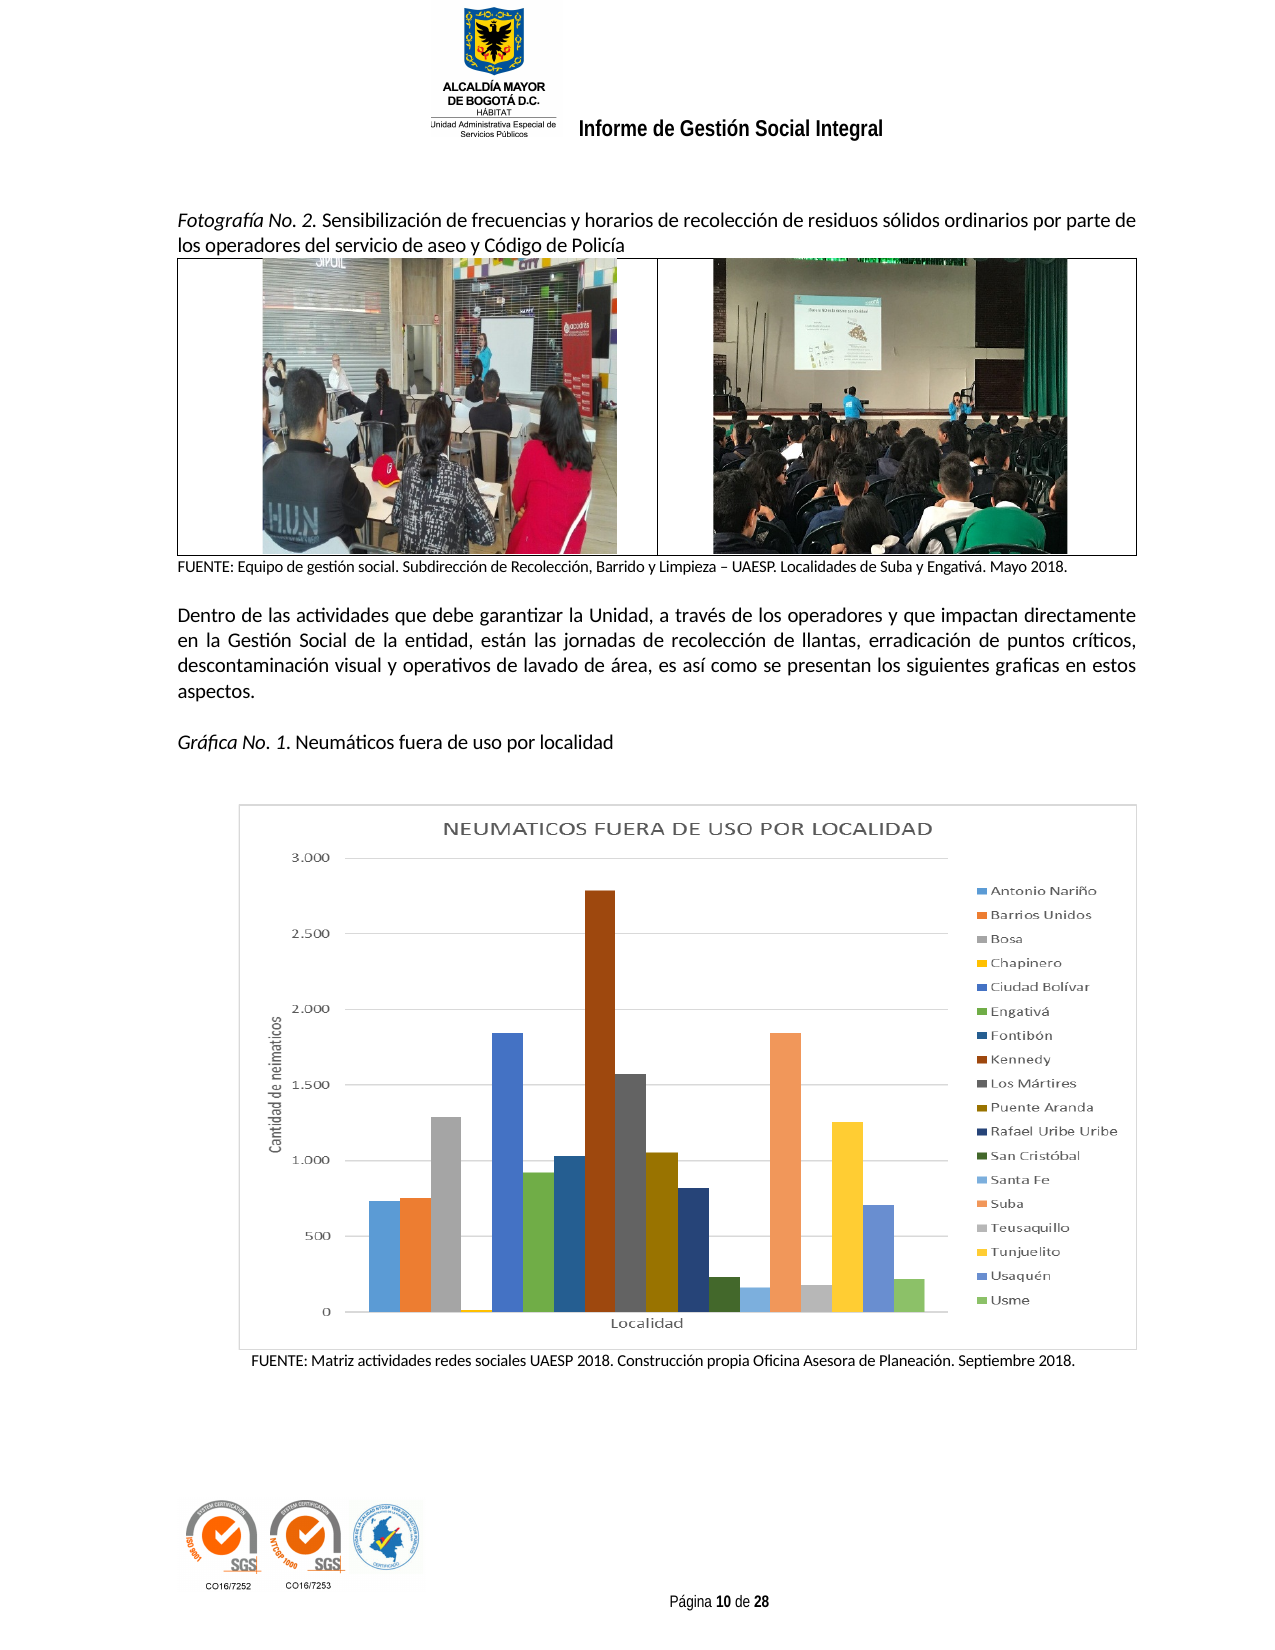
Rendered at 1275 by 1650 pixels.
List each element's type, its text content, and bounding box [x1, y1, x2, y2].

list Dentro de las actividades que debe garantizar la Unidad, a través de los operadores y que impactan directamente en la Gestión Social de la entidad, están las jornadas de recolección de llantas, erradicación de puntos críticos, descontaminación visual y operativos de lavado de área, es así como se presentan los siguientes graficas en estos aspectos. [177, 602, 1137, 703]
picture [238, 804, 1137, 1350]
list Fotografía No. 2. Sensibilización de frecuencias y horarios de recolección de residuos sólidos ordinarios por parte de los operadores del servicio de aseo y Código de Policía [177, 207, 1137, 258]
picture [177, 1497, 427, 1592]
table_header [658, 259, 1136, 555]
text FUENTE: Equipo de gestión social. Subdirección de Recolección, Barrido y Limpieza – UAESP. Localidades de Suba y Engativá. Mayo 2018. [177, 556, 1137, 576]
table_header [178, 259, 657, 555]
list FUENTE: Matriz actividades redes sociales UAESP 2018. Construcción propia Oficina Asesora de Planeación. Septiembre 2018. [251, 1350, 1137, 1370]
picture [262, 258, 617, 554]
picture [713, 258, 1068, 554]
list Gráfica No. 1. Neumáticos fuera de uso por localidad [177, 729, 1137, 754]
picture [431, 0, 563, 137]
